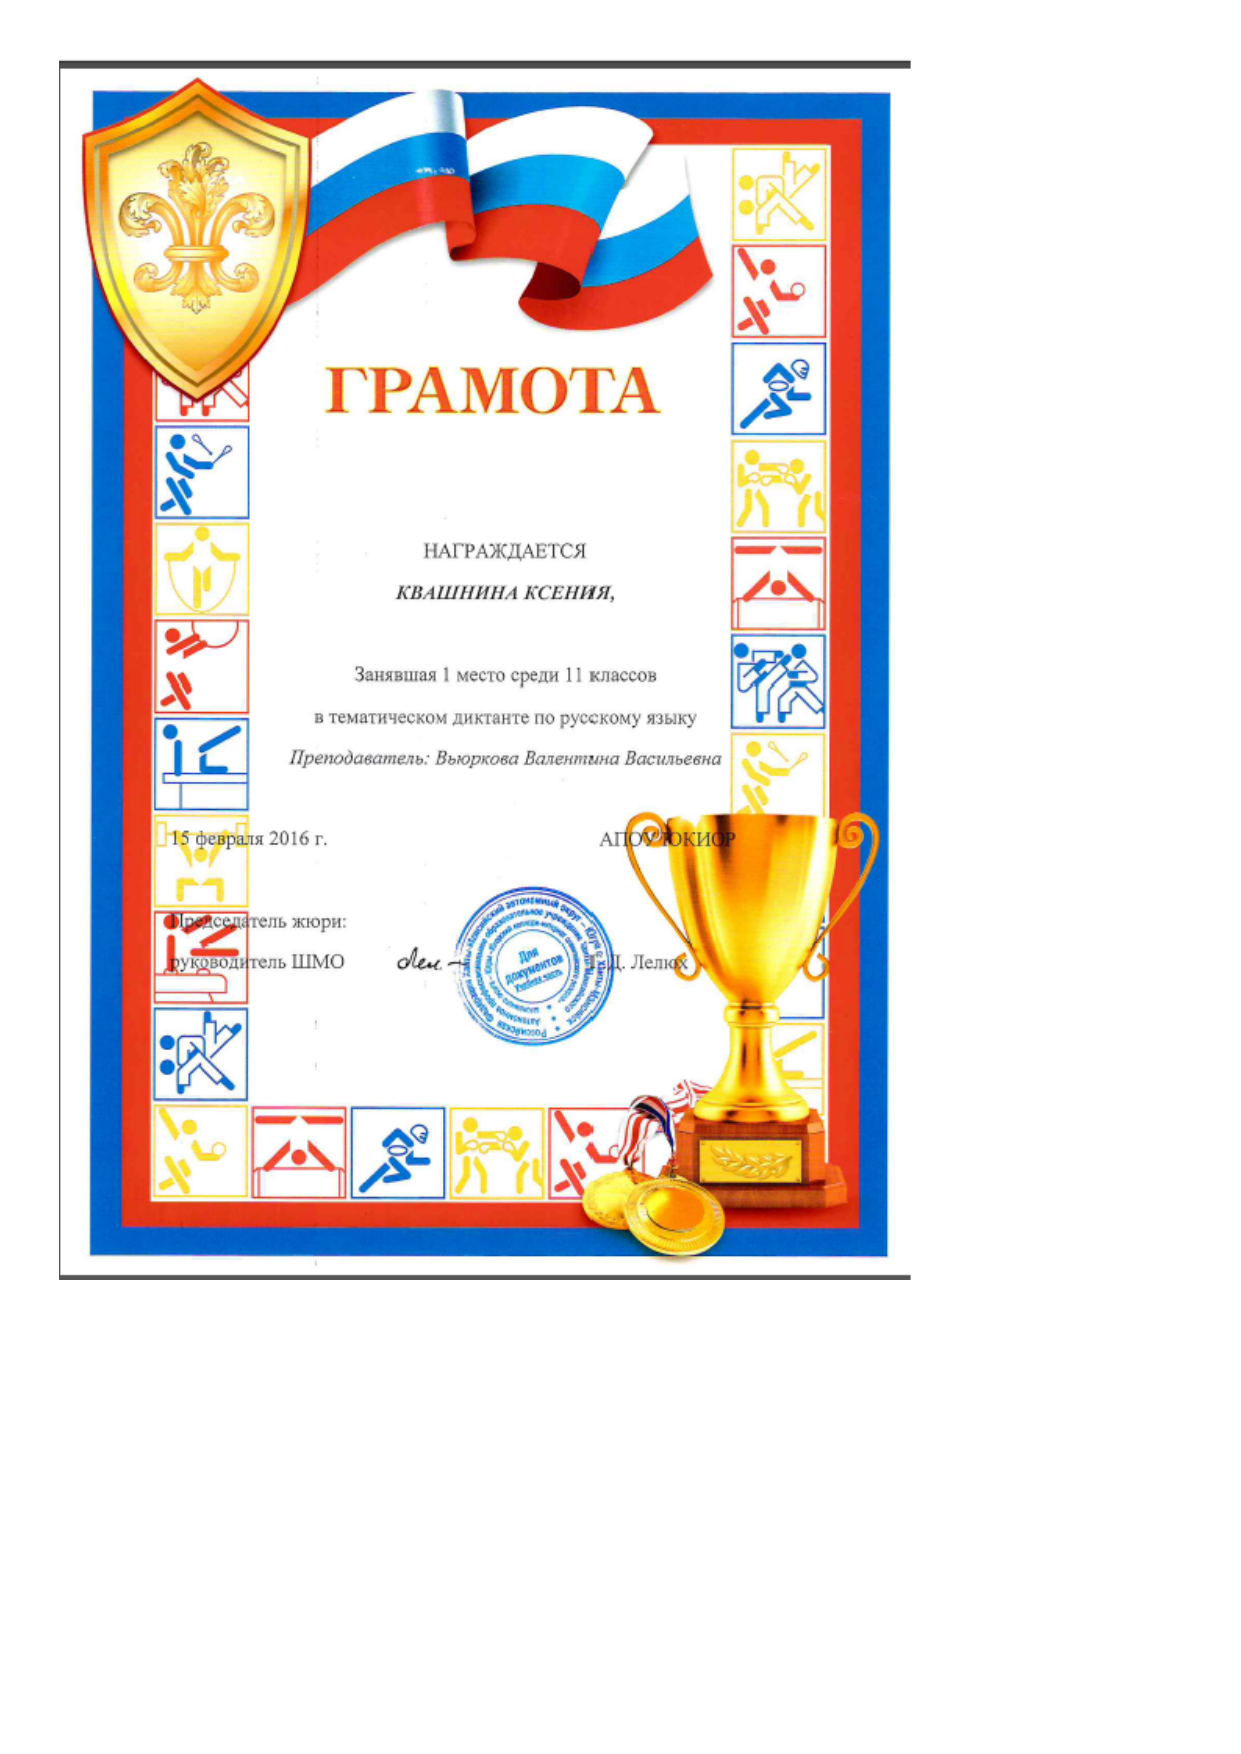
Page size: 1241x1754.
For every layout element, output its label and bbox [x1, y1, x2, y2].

picture [59, 59, 911, 1280]
